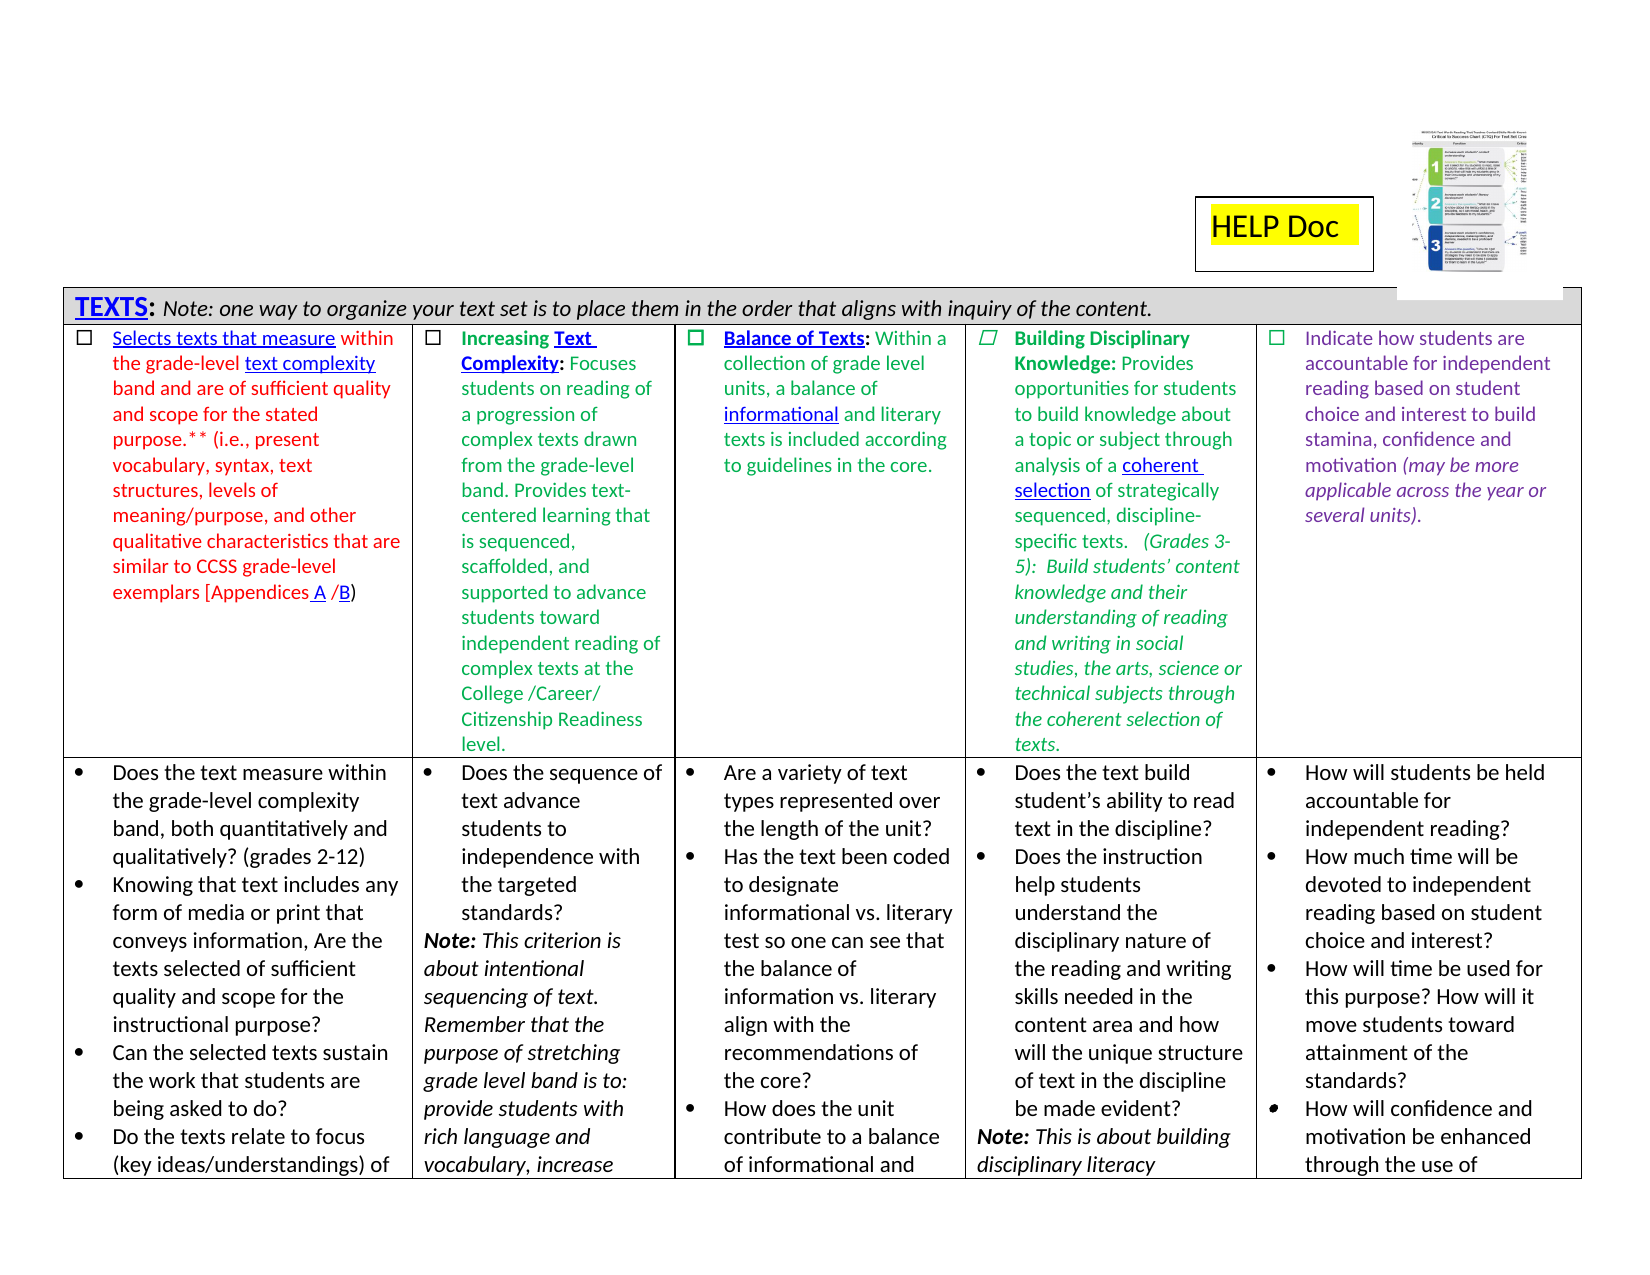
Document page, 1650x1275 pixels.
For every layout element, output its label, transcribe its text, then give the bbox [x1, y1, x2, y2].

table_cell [966, 758, 1256, 1178]
table_header TEXTS: Note: one way to organize your text set is to place them in the order that aligns with inquiry of the content. [64, 288, 1581, 324]
table_cell Selects texts that measure within the grade-level text complexity band and are of sufficient quality and scope for the stated purpose.** (i.e., present vocabulary, syntax, text structures, levels of meaning/purpose, and other qualitative characteristics that are similar to CCSS grade-level exemplars [Appendices A /B) [64, 325, 412, 757]
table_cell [64, 758, 412, 1178]
table_cell Increasing Text Complexity: Focuses students on reading of a progression of complex texts drawn from the grade-level band. Provides text-centered learning that is sequenced, scaffolded, and supported to advance students toward independent reading of complex texts at the College /Career/ Citizenship Readiness level. [413, 325, 674, 757]
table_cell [413, 758, 674, 1178]
table_cell Indicate how students are accountable for independent reading based on student choice and interest to build stamina, confidence and motivation (may be more applicable across the year or several units). [1257, 325, 1581, 757]
table_cell Building Disciplinary Knowledge: Provides opportunities for students to build knowledge about a topic or subject through analysis of a coherent selection of strategically sequenced, discipline-specific texts. (Grades 3-5): Build students’ content knowledge and their understanding of reading and writing in social studies, the arts, science or technical subjects through the coherent selection of texts. [966, 325, 1256, 757]
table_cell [1257, 758, 1581, 1178]
table_cell Balance of Texts: Within a collection of grade level units, a balance of informational and literary texts is included according to guidelines in the core. [676, 325, 965, 757]
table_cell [676, 758, 965, 1178]
